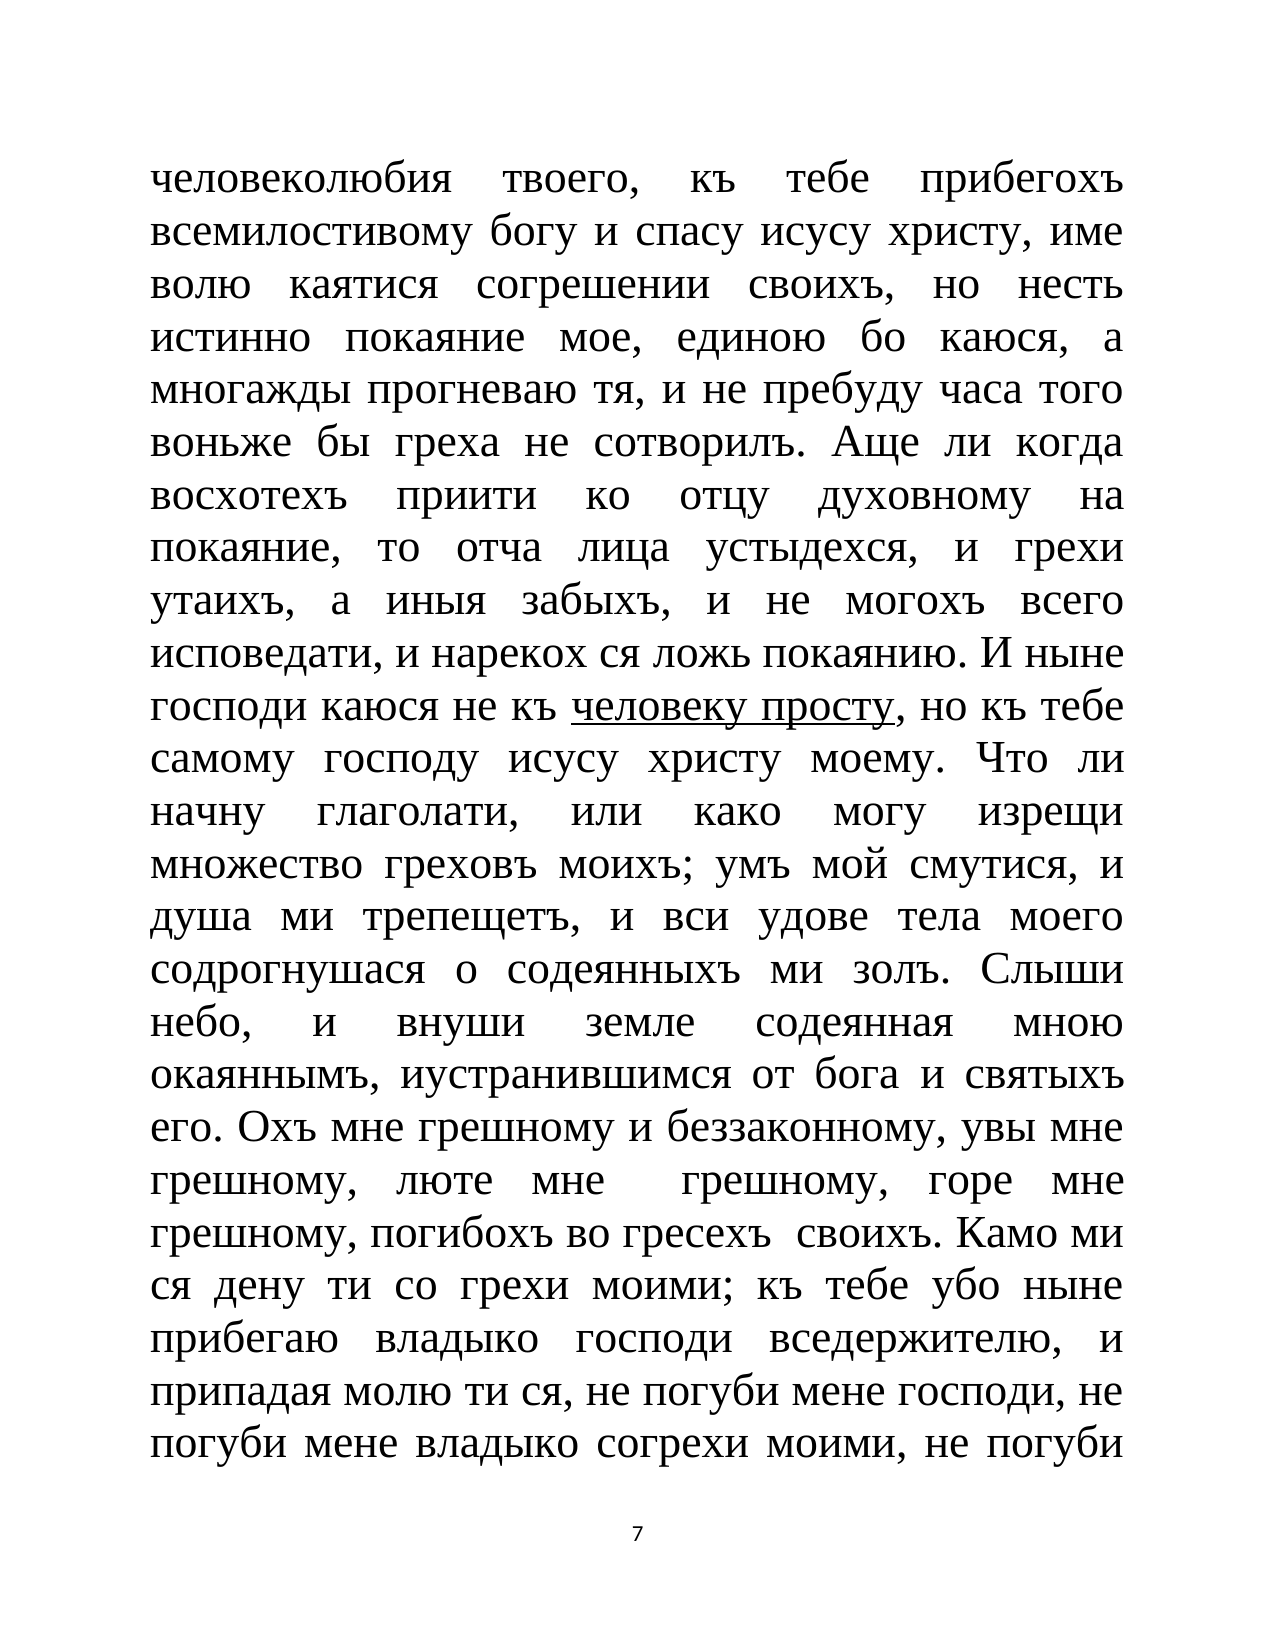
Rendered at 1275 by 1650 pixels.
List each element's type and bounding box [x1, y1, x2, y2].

text [150, 150, 1125, 1468]
